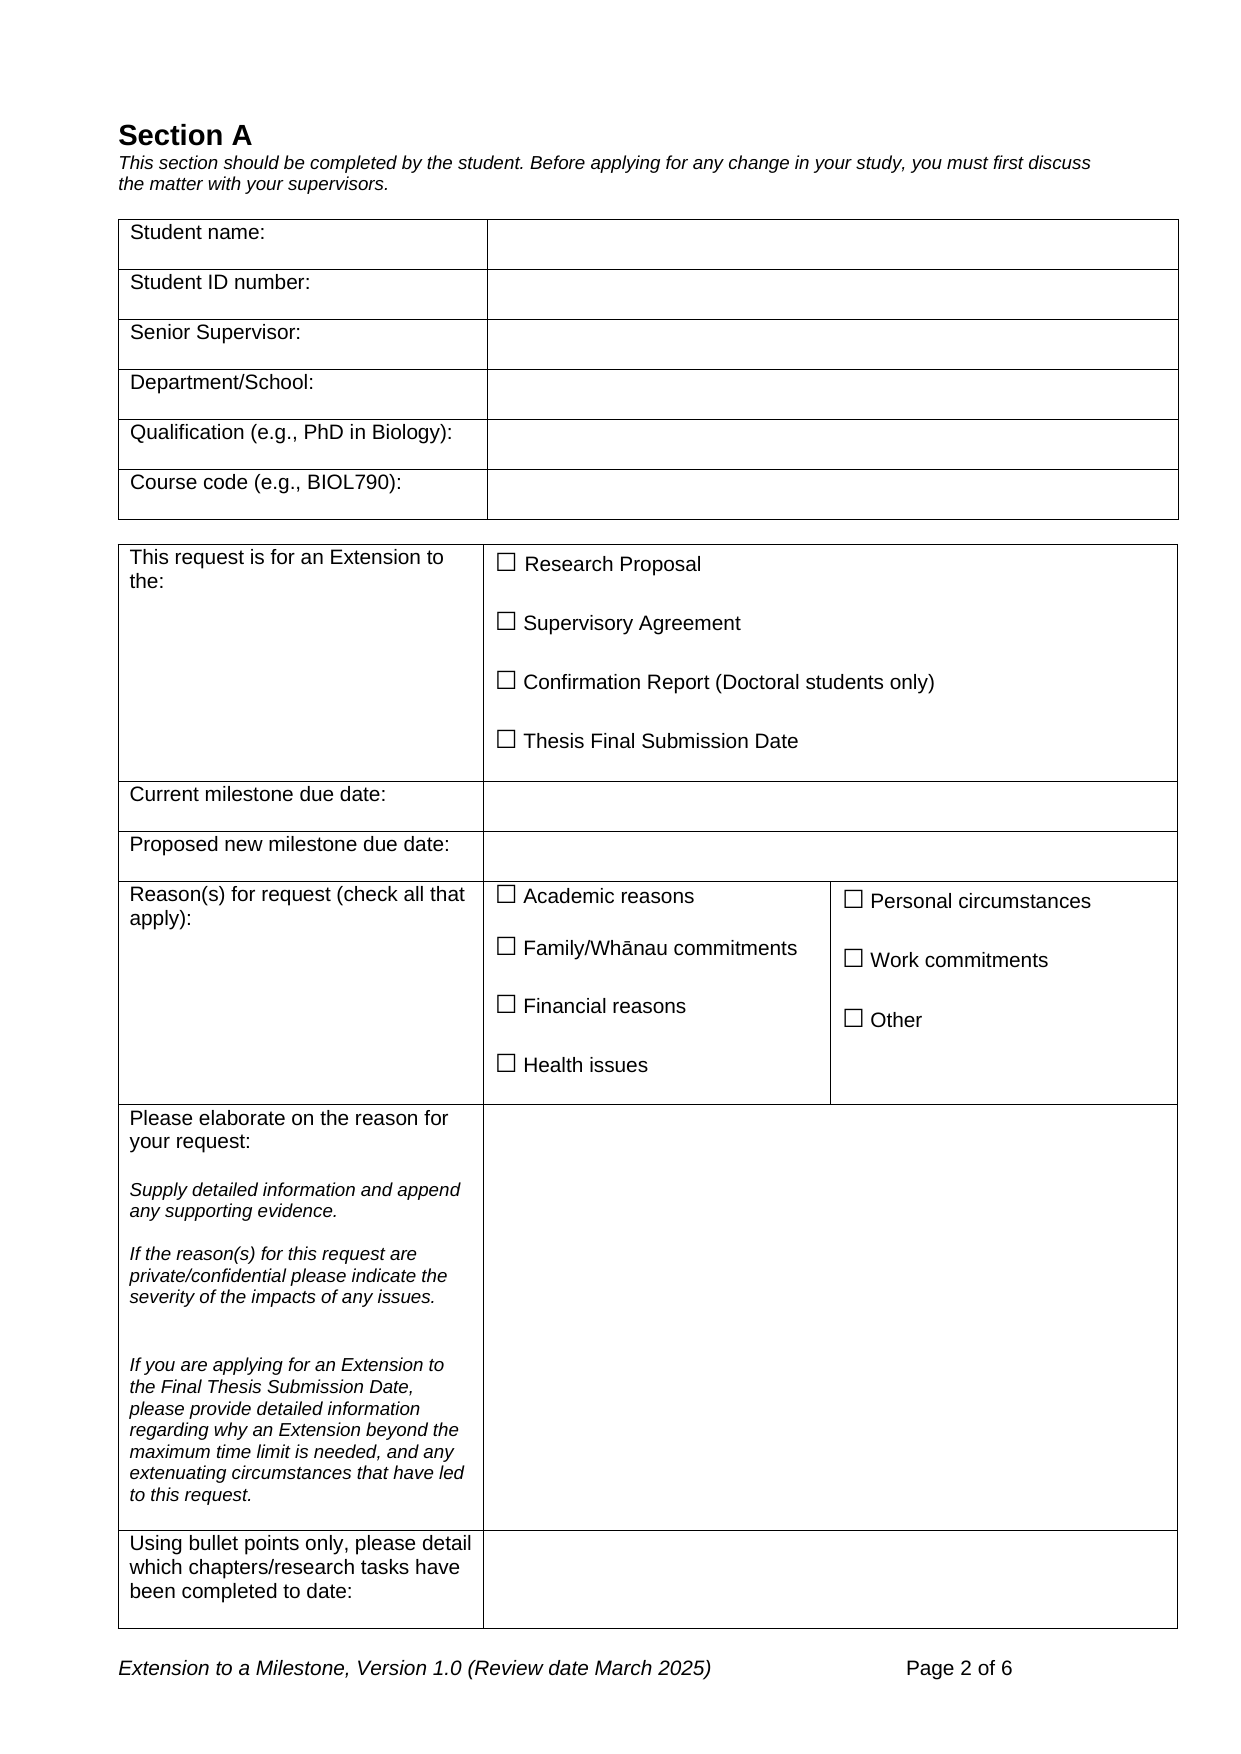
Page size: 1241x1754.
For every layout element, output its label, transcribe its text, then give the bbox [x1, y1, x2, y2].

table_cell [488, 420, 1178, 469]
table_cell Reason(s) for request (check all that apply): [119, 882, 483, 1104]
table_cell Using bullet points only, please detail which chapters/research tasks have been completed to date: [119, 1531, 483, 1628]
table_cell [488, 320, 1178, 369]
text Section A [118, 118, 1122, 152]
table_header This request is for an Extension to the: [119, 545, 483, 781]
table_cell Senior Supervisor: [119, 320, 487, 369]
table_header [488, 220, 1178, 269]
table_cell Personal circumstances Work commitments Other [831, 882, 1177, 1104]
table_cell [484, 1531, 1177, 1628]
table_cell [484, 832, 1177, 881]
table_header Student name: [119, 220, 487, 269]
table_cell Proposed new milestone due date: [119, 832, 483, 881]
table_cell [488, 470, 1178, 519]
table_cell Course code (e.g., BIOL790): [119, 470, 487, 519]
table_cell Qualification (e.g., PhD in Biology): [119, 420, 487, 469]
table_cell [488, 270, 1178, 319]
table_cell Student ID number: [119, 270, 487, 319]
table_header Research Proposal Supervisory Agreement Confirmation Report (Doctoral students only) Thesis Final Submission Date [484, 545, 1177, 781]
text This section should be completed by the student. Before applying for any change in your study, you must first discuss the matter with your supervisors. [118, 152, 1122, 195]
table_cell Current milestone due date: [119, 782, 483, 831]
table_cell Please elaborate on the reason for your request: Supply detailed information and append any supporting evidence. If the reason(s) for this request are private/confidential please indicate the severity of the impacts of any issues. If you are applying for an Extension to the Final Thesis Submission Date, please provide detailed information regarding why an Extension beyond the maximum time limit is needed, and any extenuating circumstances that have led to this request. [119, 1105, 483, 1530]
table_cell [484, 1105, 1177, 1530]
table_cell [484, 782, 1177, 831]
table_cell Department/School: [119, 370, 487, 419]
table_cell Academic reasons Family/Whānau commitments Financial reasons Health issues [484, 882, 830, 1104]
table_cell [488, 370, 1178, 419]
